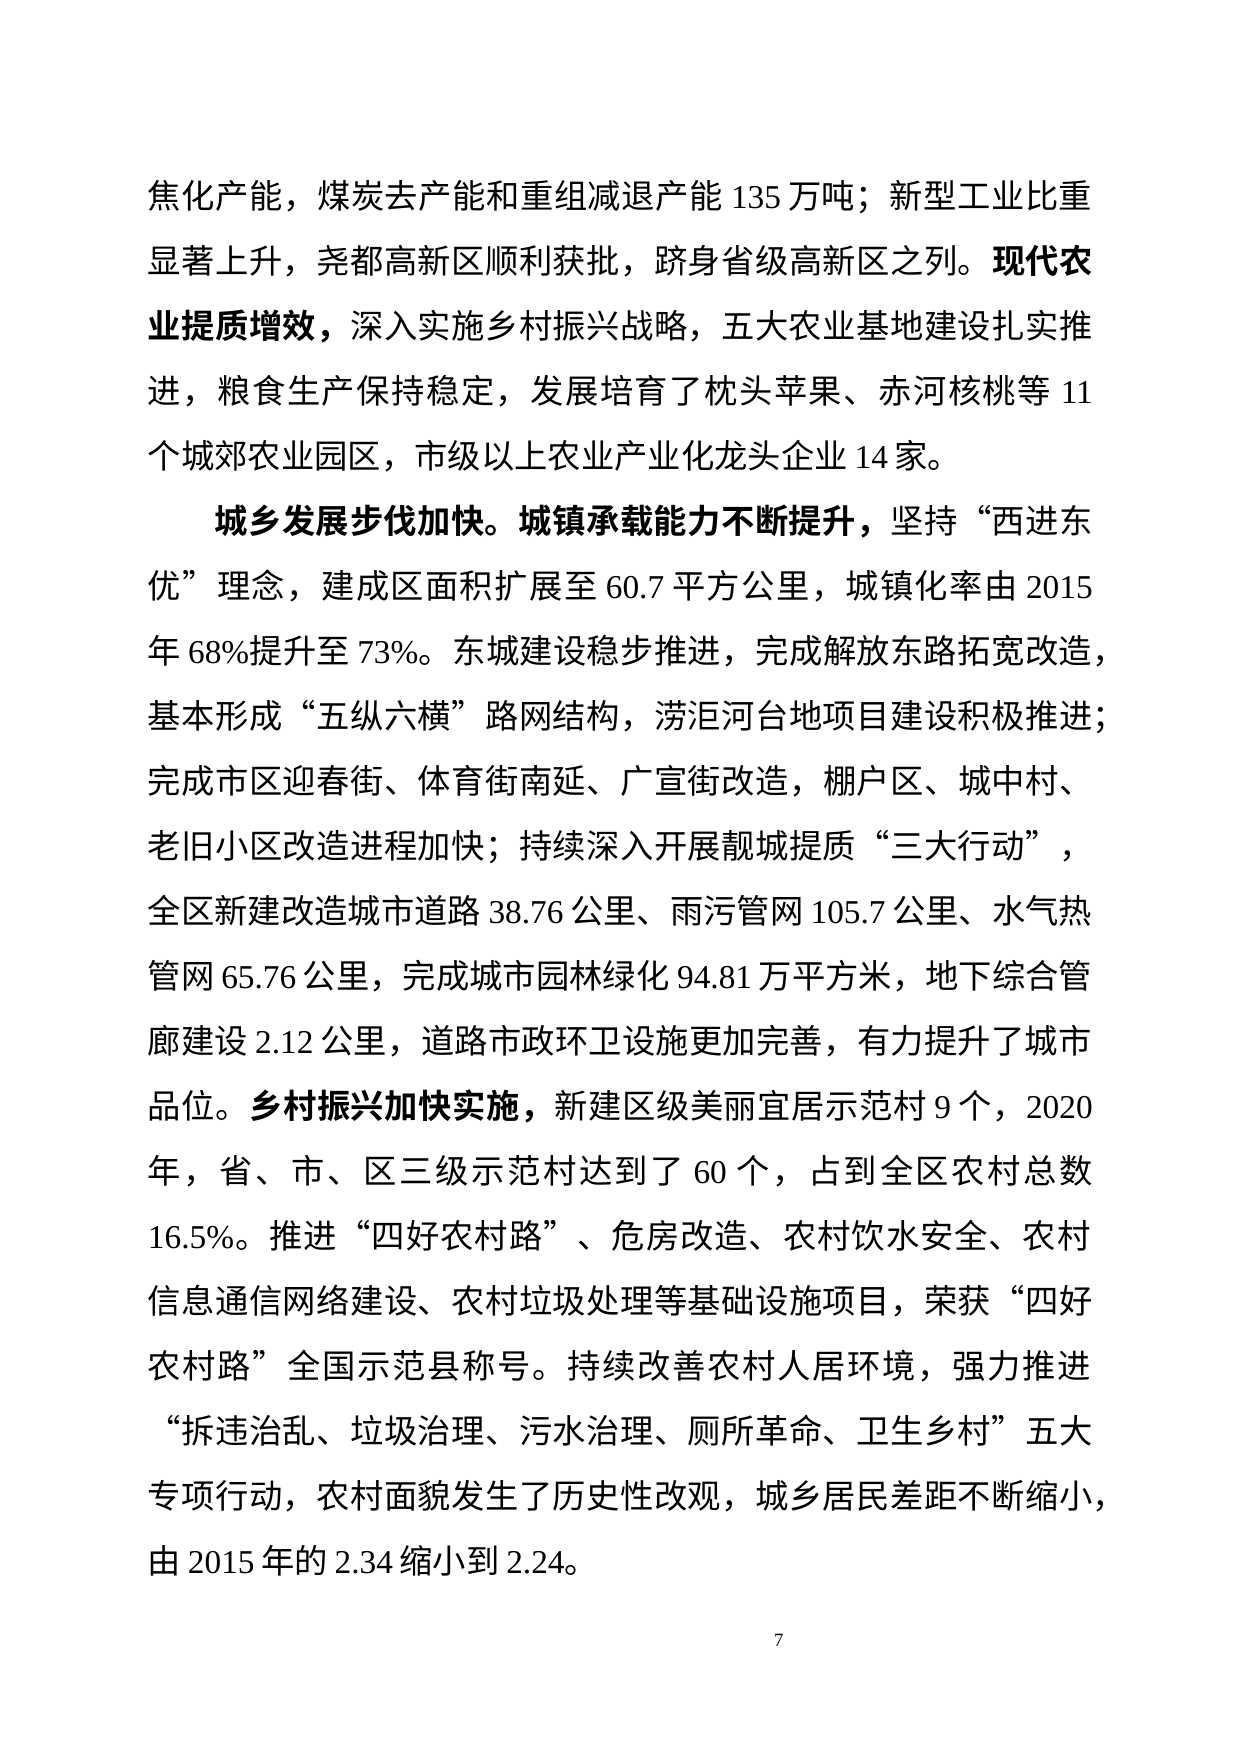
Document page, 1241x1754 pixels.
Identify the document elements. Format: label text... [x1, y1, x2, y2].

text 城乡发展步伐加快。城镇承载能力不断提升，坚持“西进东优”理念，建成区面积扩展至60.7平方公里，城镇化率由2015年68%提升至73%。东城建设稳步推进，完成解放东路拓宽改造，基本形成“五纵六横”路网结构，涝洰河台地项目建设积极推进；完成市区迎春街、体育街南延、广宣街改造，棚户区、城中村、老旧小区改造进程加快；持续深入开展靓城提质“三大行动”，全区新建改造城市道路38.76公里、雨污管网105.7公里、水气热管网65.76公里，完成城市园林绿化94.81万平方米，地下综合管廊建设2.12公里，道路市政环卫设施更加完善，有力提升了城市品位。乡村振兴加快实施，新建区级美丽宜居示范村9个，2020年，省、市、区三级示范村达到了60个，占到全区农村总数16.5%。推进“四好农村路”、危房改造、农村饮水安全、农村信息通信网络建设、农村垃圾处理等基础设施项目，荣获“四好农村路”全国示范县称号。持续改善农村人居环境，强力推进“拆违治乱、垃圾治理、污水治理、厕所革命、卫生乡村”五大专项行动，农村面貌发生了历史性改观，城乡居民差距不断缩小，由2015年的2.34缩小到2.24。 [148, 487, 1093, 1592]
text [148, 162, 1093, 487]
